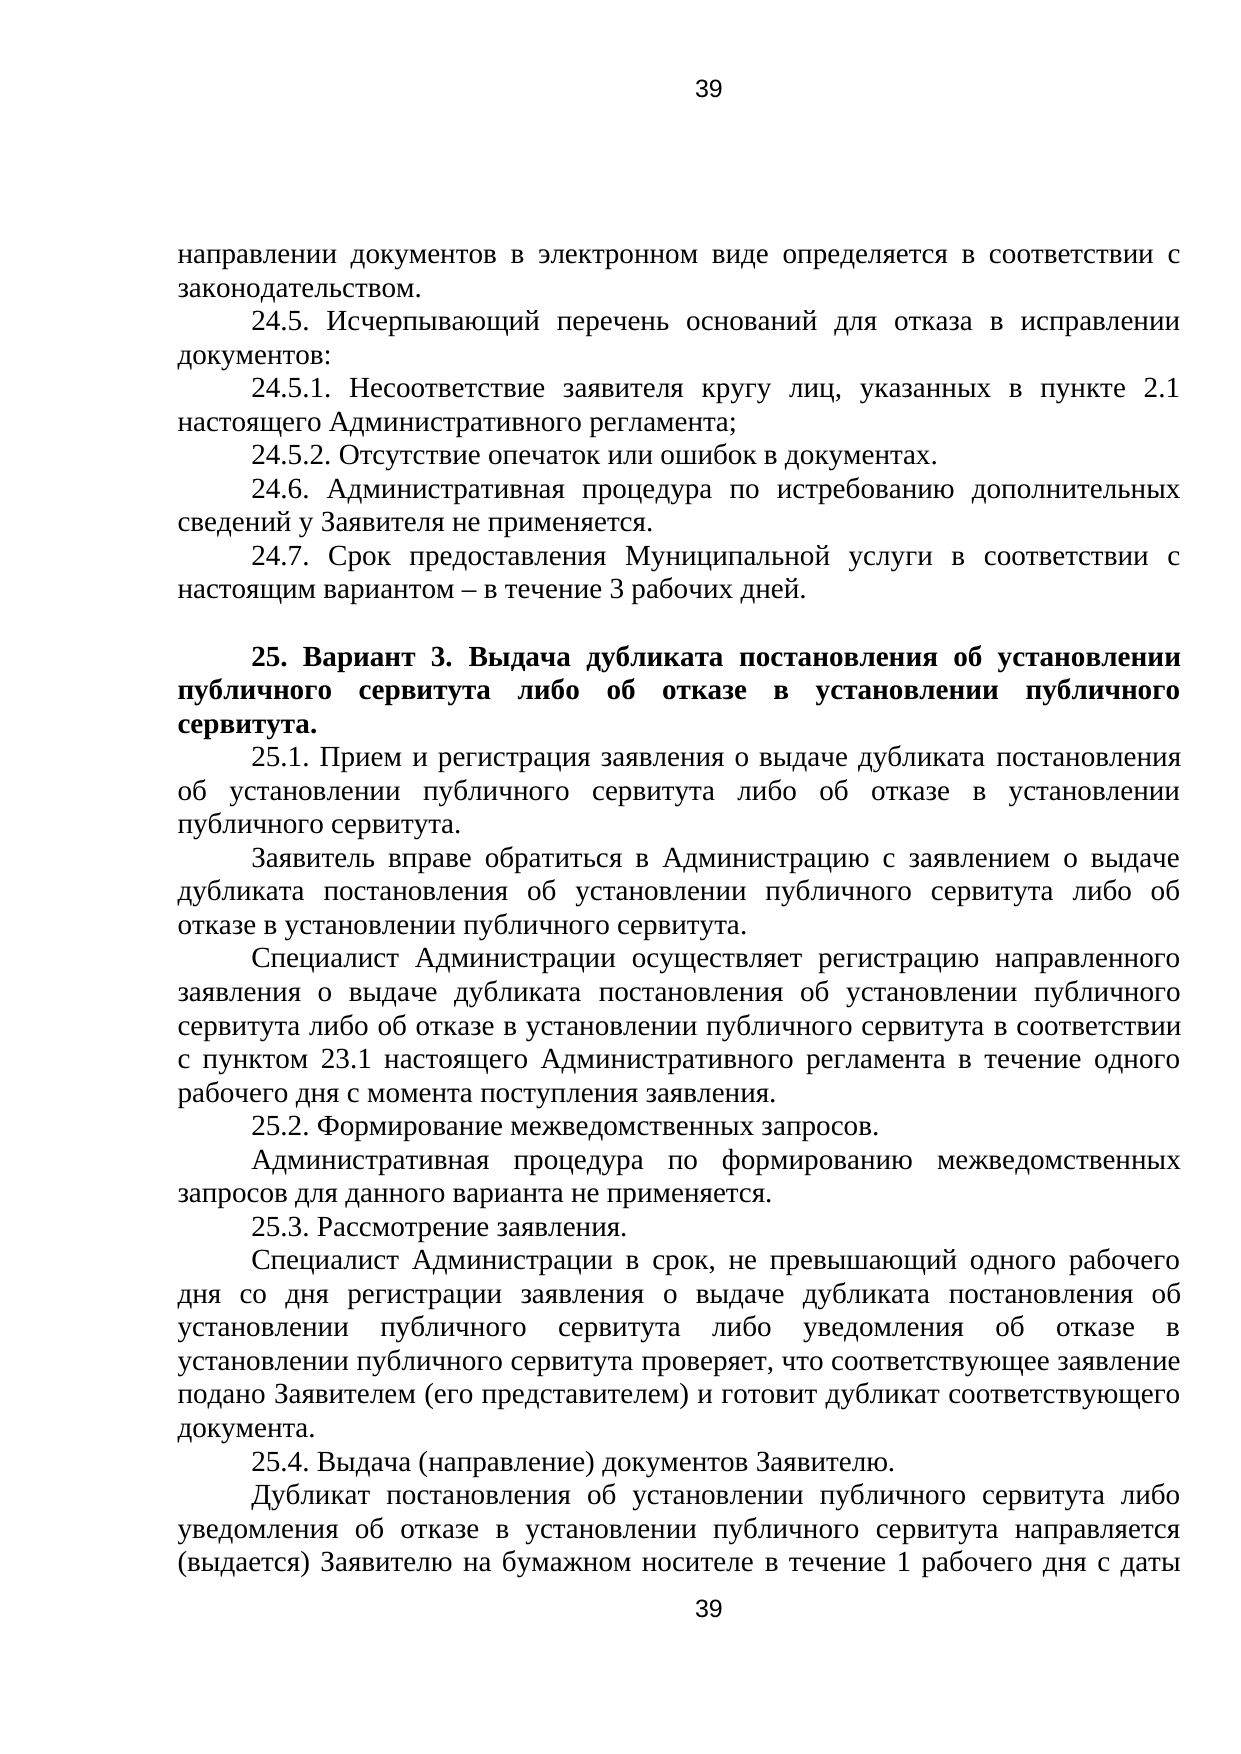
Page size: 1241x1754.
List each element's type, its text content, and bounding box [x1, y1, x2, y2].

text 24.5.1. Несоответствие заявителя кругу лиц, указанных в пункте 2.1 настоящего Административного регламента; [177, 370, 1181, 437]
text Административная процедура по формированию межведомственных запросов для данного варианта не применяется. [177, 1142, 1181, 1209]
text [177, 1477, 1181, 1578]
text Специалист Администрации осуществляет регистрацию направленного заявления о выдаче дубликата постановления об установлении публичного сервитута либо об отказе в установлении публичного сервитута в соответствии с пунктом 23.1 настоящего Административного регламента в течение одного рабочего дня с момента поступления заявления. [177, 941, 1181, 1108]
text 25. Вариант 3. Выдача дубликата постановления об установлении публичного сервитута либо об отказе в установлении публичного сервитута. [177, 639, 1181, 739]
text 24.7. Срок предоставления Муниципальной услуги в соответствии с настоящим вариантом – в течение 3 рабочих дней. [177, 538, 1181, 605]
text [177, 236, 1181, 303]
text 25.2. Формирование межведомственных запросов. [177, 1108, 1181, 1142]
text 24.6. Административная процедура по истребованию дополнительных сведений у Заявителя не применяется. [177, 471, 1181, 538]
text Специалист Администрации в срок, не превышающий одного рабочего дня со дня регистрации заявления о выдаче дубликата постановления об установлении публичного сервитута либо уведомления об отказе в установлении публичного сервитута проверяет, что соответствующее заявление подано Заявителем (его представителем) и готовит дубликат соответствующего документа. [177, 1242, 1181, 1444]
text Заявитель вправе обратиться в Администрацию с заявлением о выдаче дубликата постановления об установлении публичного сервитута либо об отказе в установлении публичного сервитута. [177, 840, 1181, 941]
text 25.3. Рассмотрение заявления. [177, 1209, 1181, 1242]
text 25.1. Прием и регистрация заявления о выдаче дубликата постановления об установлении публичного сервитута либо об отказе в установлении публичного сервитута. [177, 739, 1181, 840]
text 24.5.2. Отсутствие опечаток или ошибок в документах. [177, 437, 1181, 471]
text 24.5. Исчерпывающий перечень оснований для отказа в исправлении документов: [177, 303, 1181, 370]
text 25.4. Выдача (направление) документов Заявителю. [177, 1444, 1181, 1477]
